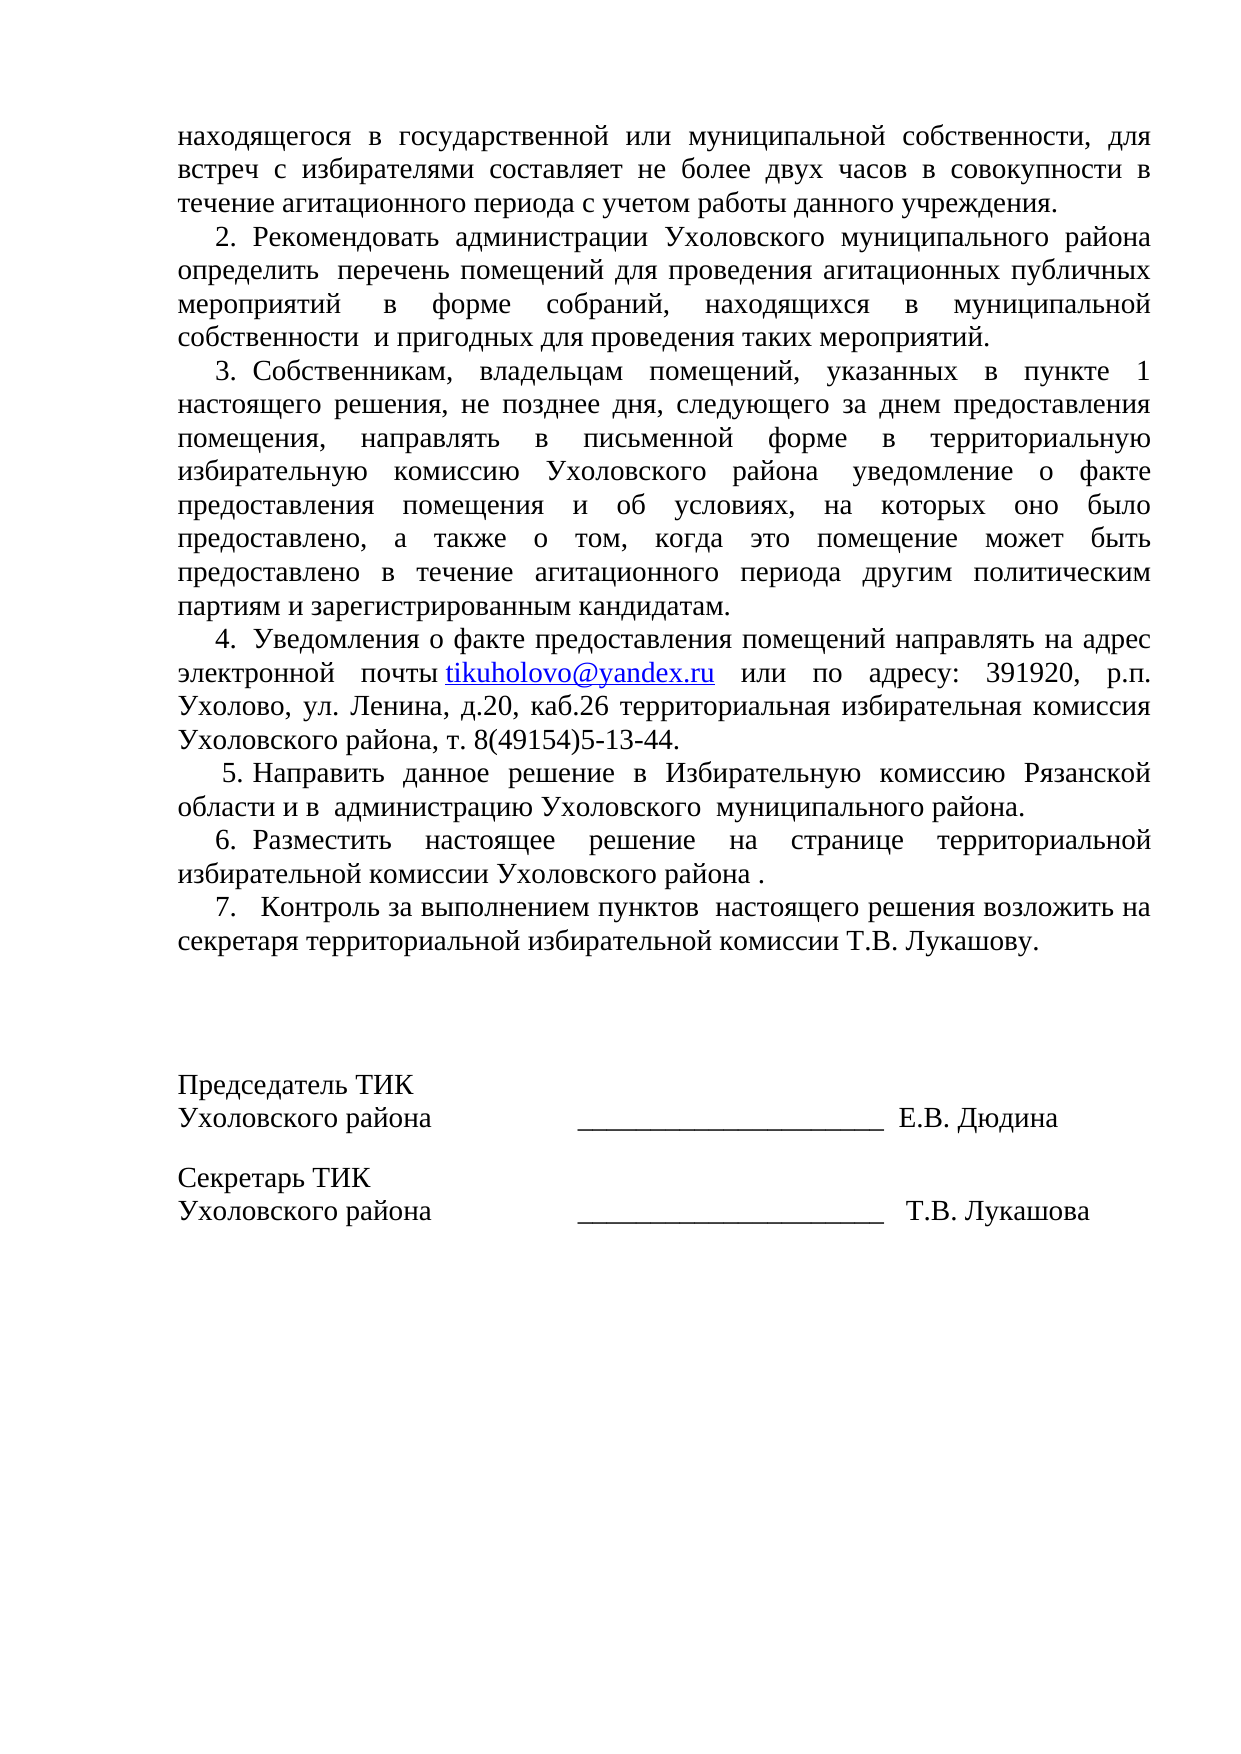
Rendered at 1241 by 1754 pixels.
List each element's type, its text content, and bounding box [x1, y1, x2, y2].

list Разместить настоящее решение на странице территориальной избирательной комиссии Ухоловского района . [177, 822, 1152, 889]
subtitle Председатель ТИК [177, 1067, 1152, 1100]
list Контроль за выполнением пунктов настоящего решения возложить на секретаря территориальной избирательной комиссии Т.В. Лукашову. [177, 889, 1152, 957]
text Ухоловского района _____________________ Е.В. Дюдина [177, 1100, 1152, 1134]
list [177, 118, 1152, 219]
list Рекомендовать администрации Ухоловского муниципального района определить перечень помещений для проведения агитационных публичных мероприятий в форме собраний, находящихся в муниципальной собственности и пригодных для проведения таких мероприятий. [177, 219, 1152, 353]
text Ухоловского района _____________________ Т.В. Лукашова [177, 1193, 1152, 1227]
list Уведомления о факте предоставления помещений направлять на адрес электронной почты tikuholovo@yandex.ru или по адресу: 391920, р.п. Ухолово, ул. Ленина, д.20, каб.26 территориальная избирательная комиссия Ухоловского района, т. 8(49154)5-13-44. [177, 621, 1152, 755]
list Направить данное решение в Избирательную комиссию Рязанской области и в администрацию Ухоловского муниципального района. [177, 755, 1152, 822]
list Собственникам, владельцам помещений, указанных в пункте 1 настоящего решения, не позднее дня, следующего за днем предоставления помещения, направлять в письменной форме в территориальную избирательную комиссию Ухоловского района уведомление о факте предоставления помещения и об условиях, на которых оно было предоставлено, а также о том, когда это помещение может быть предоставлено в течение агитационного периода другим политическим партиям и зарегистрированным кандидатам. [177, 353, 1152, 621]
text Секретарь ТИК [177, 1160, 1152, 1193]
